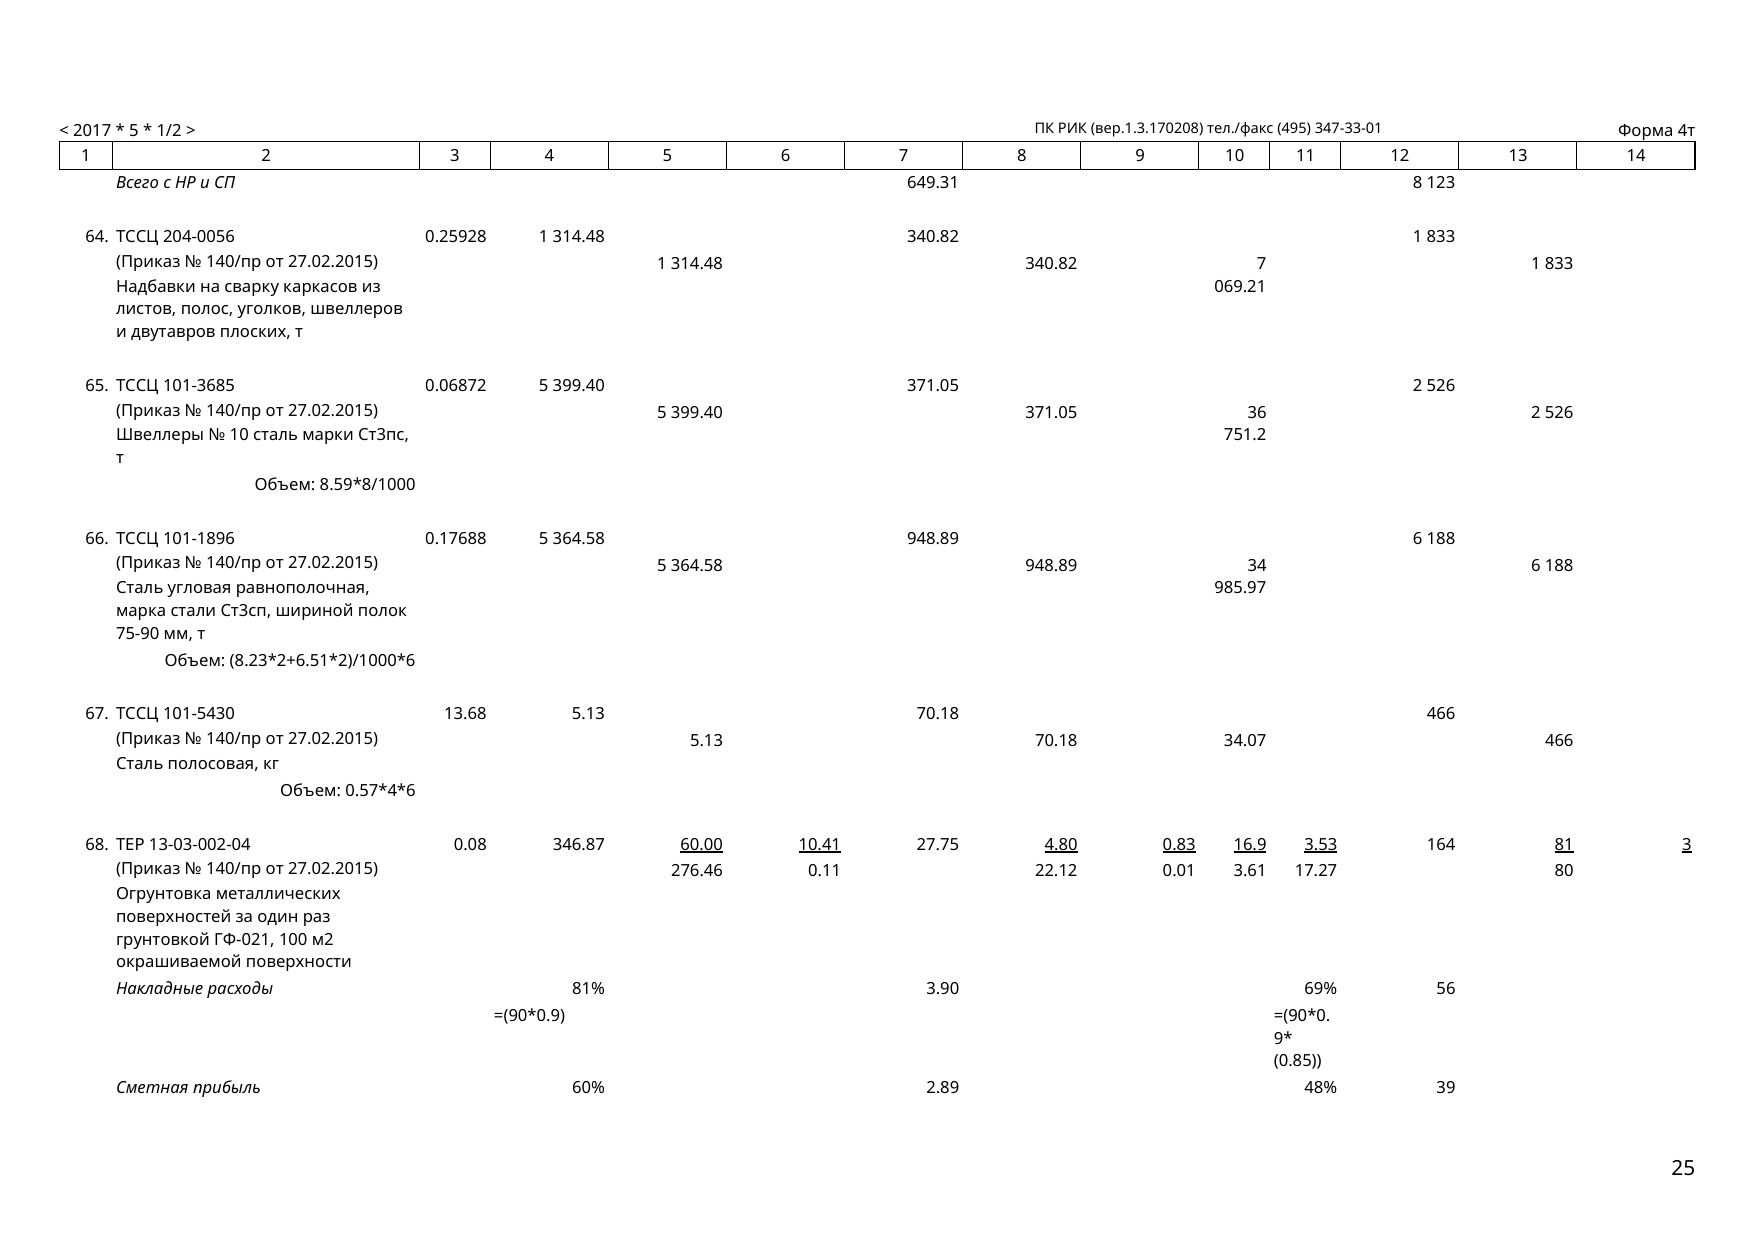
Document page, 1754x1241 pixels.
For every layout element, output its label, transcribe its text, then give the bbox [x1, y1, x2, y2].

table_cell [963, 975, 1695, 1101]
table_header 1 [60, 142, 112, 169]
table_header 5 [609, 142, 726, 169]
table_header 9 [1081, 142, 1198, 169]
table_header 14 [1577, 142, 1694, 169]
table_header 11 [1270, 142, 1340, 169]
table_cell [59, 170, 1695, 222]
table_header 12 [1341, 142, 1458, 169]
table_header 3 [420, 142, 490, 169]
table_header 10 [1199, 142, 1269, 169]
table_header 6 [727, 142, 844, 169]
table_header 2 [113, 142, 419, 169]
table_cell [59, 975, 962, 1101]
table_header 13 [1459, 142, 1576, 169]
table_header 4 [491, 142, 608, 169]
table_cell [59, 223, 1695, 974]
table_header 8 [963, 142, 1080, 169]
table_header 7 [845, 142, 962, 169]
